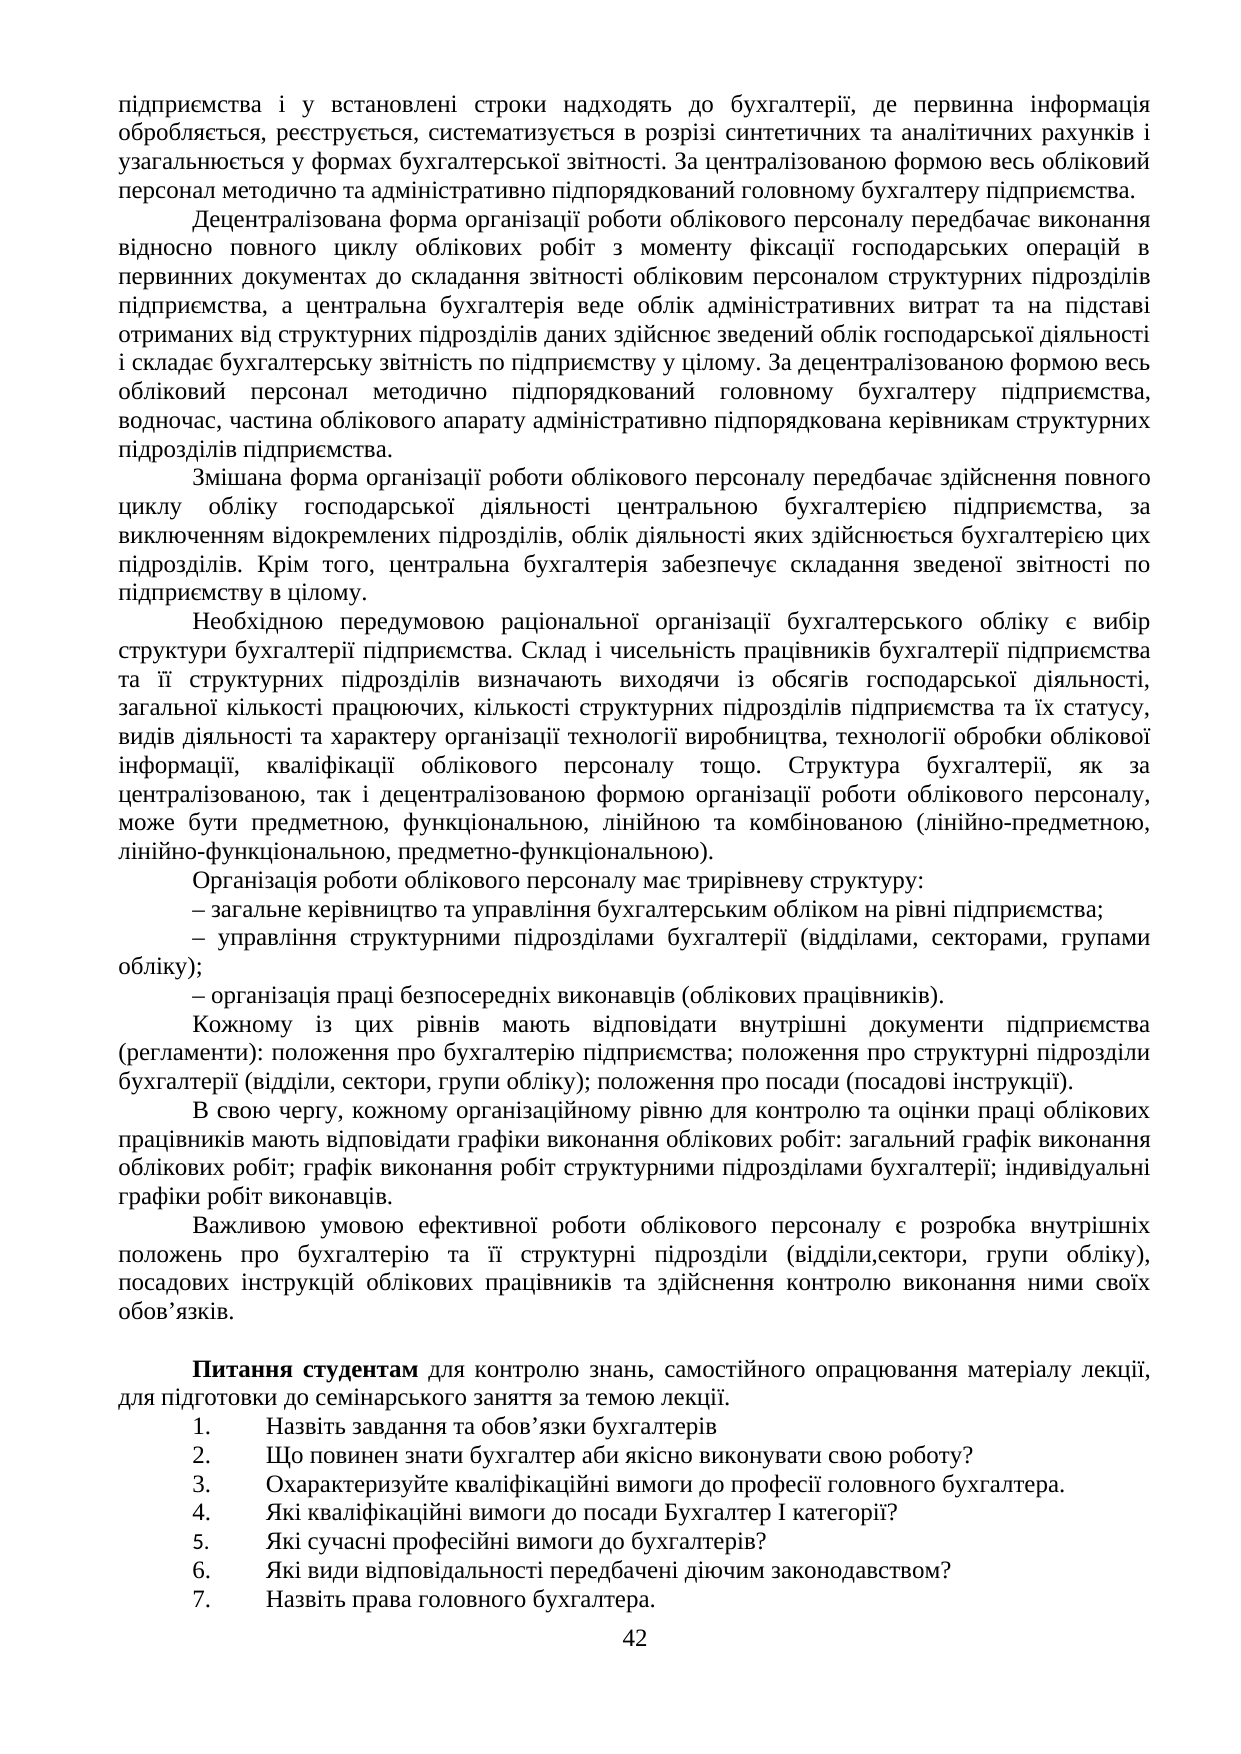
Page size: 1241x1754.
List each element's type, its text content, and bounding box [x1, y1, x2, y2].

list – загальне керівництво та управління бухгалтерським обліком на рівні підприємства; [118, 894, 1152, 922]
list В свою чергу, кожному організаційному рівню для контролю та оцінки праці облікових працівників мають відповідати графіки виконання облікових робіт: загальний графік виконання облікових робіт; графік виконання робіт структурними підрозділами бухгалтерії; індивідуальні графіки робіт виконавців. [118, 1095, 1152, 1210]
list Децентралізована форма організації роботи облікового персоналу передбачає виконання відносно повного циклу облікових робіт з моменту фіксації господарських операцій в первинних документах до складання звітності обліковим персоналом структурних підрозділів підприємства, а центральна бухгалтерія веде облік адміністративних витрат та на підставі отриманих від структурних підрозділів даних здійснює зведений облік господарської діяльності і складає бухгалтерську звітність по підприємству у цілому. За децентралізованою формою весь обліковий персонал методично підпорядкований головному бухгалтеру підприємства, водночас, частина облікового апарату адміністративно підпорядкована керівникам структурних підрозділів підприємства. [118, 204, 1152, 462]
list Які кваліфікаційні вимоги до посади Бухгалтер І категорії? [118, 1497, 1152, 1526]
list Кожному із цих рівнів мають відповідати внутрішні документи підприємства (регламенти): положення про бухгалтерію підприємства; положення про структурні підрозділи бухгалтерії (відділи, сектори, групи обліку); положення про посади (посадові інструкції). [118, 1009, 1152, 1095]
list Змішана форма організації роботи облікового персоналу передбачає здійснення повного циклу обліку господарської діяльності центральною бухгалтерією підприємства, за виключенням відокремлених підрозділів, облік діяльності яких здійснюється бухгалтерією цих підрозділів. Крім того, центральна бухгалтерія забезпечує складання зведеної звітності по підприємству в цілому. [118, 462, 1152, 606]
list Охарактеризуйте кваліфікаційні вимоги до професії головного бухгалтера. [118, 1469, 1152, 1497]
list Які види відповідальності передбачені діючим законодавством? [118, 1555, 1152, 1584]
list Назвіть права головного бухгалтера. [118, 1584, 1152, 1613]
list Що повинен знати бухгалтер аби якісно виконувати свою роботу? [118, 1440, 1152, 1469]
list Організація роботи облікового персоналу має трирівневу структуру: [118, 865, 1152, 894]
list Важливою умовою ефективної роботи облікового персоналу є розробка внутрішніх положень про бухгалтерію та її структурні підрозділи (відділи,сектори, групи обліку), посадових інструкцій облікових працівників та здійснення контролю виконання ними своїх обов’язків. [118, 1210, 1152, 1325]
list – організація праці безпосередніх виконавців (облікових працівників). [118, 980, 1152, 1009]
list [118, 89, 1152, 204]
list Необхідною передумовою раціональної організації бухгалтерського обліку є вибір структури бухгалтерії підприємства. Склад і чисельність працівників бухгалтерії підприємства та її структурних підрозділів визначають виходячи із обсягів господарської діяльності, загальної кількості працюючих, кількості структурних підрозділів підприємства та їх статусу, видів діяльності та характеру організації технології виробництва, технології обробки облікової інформації, кваліфікації облікового персоналу тощо. Структура бухгалтерії, як за централізованою, так і децентралізованою формою організації роботи облікового персоналу, може бути предметною, функціональною, лінійною та комбінованою (лінійно-предметною, лінійно-функціональною, предметно-функціональною). [118, 606, 1152, 865]
list Назвіть завдання та обовʼязки бухгалтерів [118, 1411, 1152, 1440]
list – управління структурними підрозділами бухгалтерії (відділами, секторами, групами обліку); [118, 922, 1152, 980]
list Які сучасні професійні вимоги до бухгалтерів? [118, 1526, 1152, 1555]
text Питання студентам для контролю знань, самостійного опрацювання матеріалу лекції, для підготовки до семінарського заняття за темою лекції. [118, 1354, 1152, 1411]
